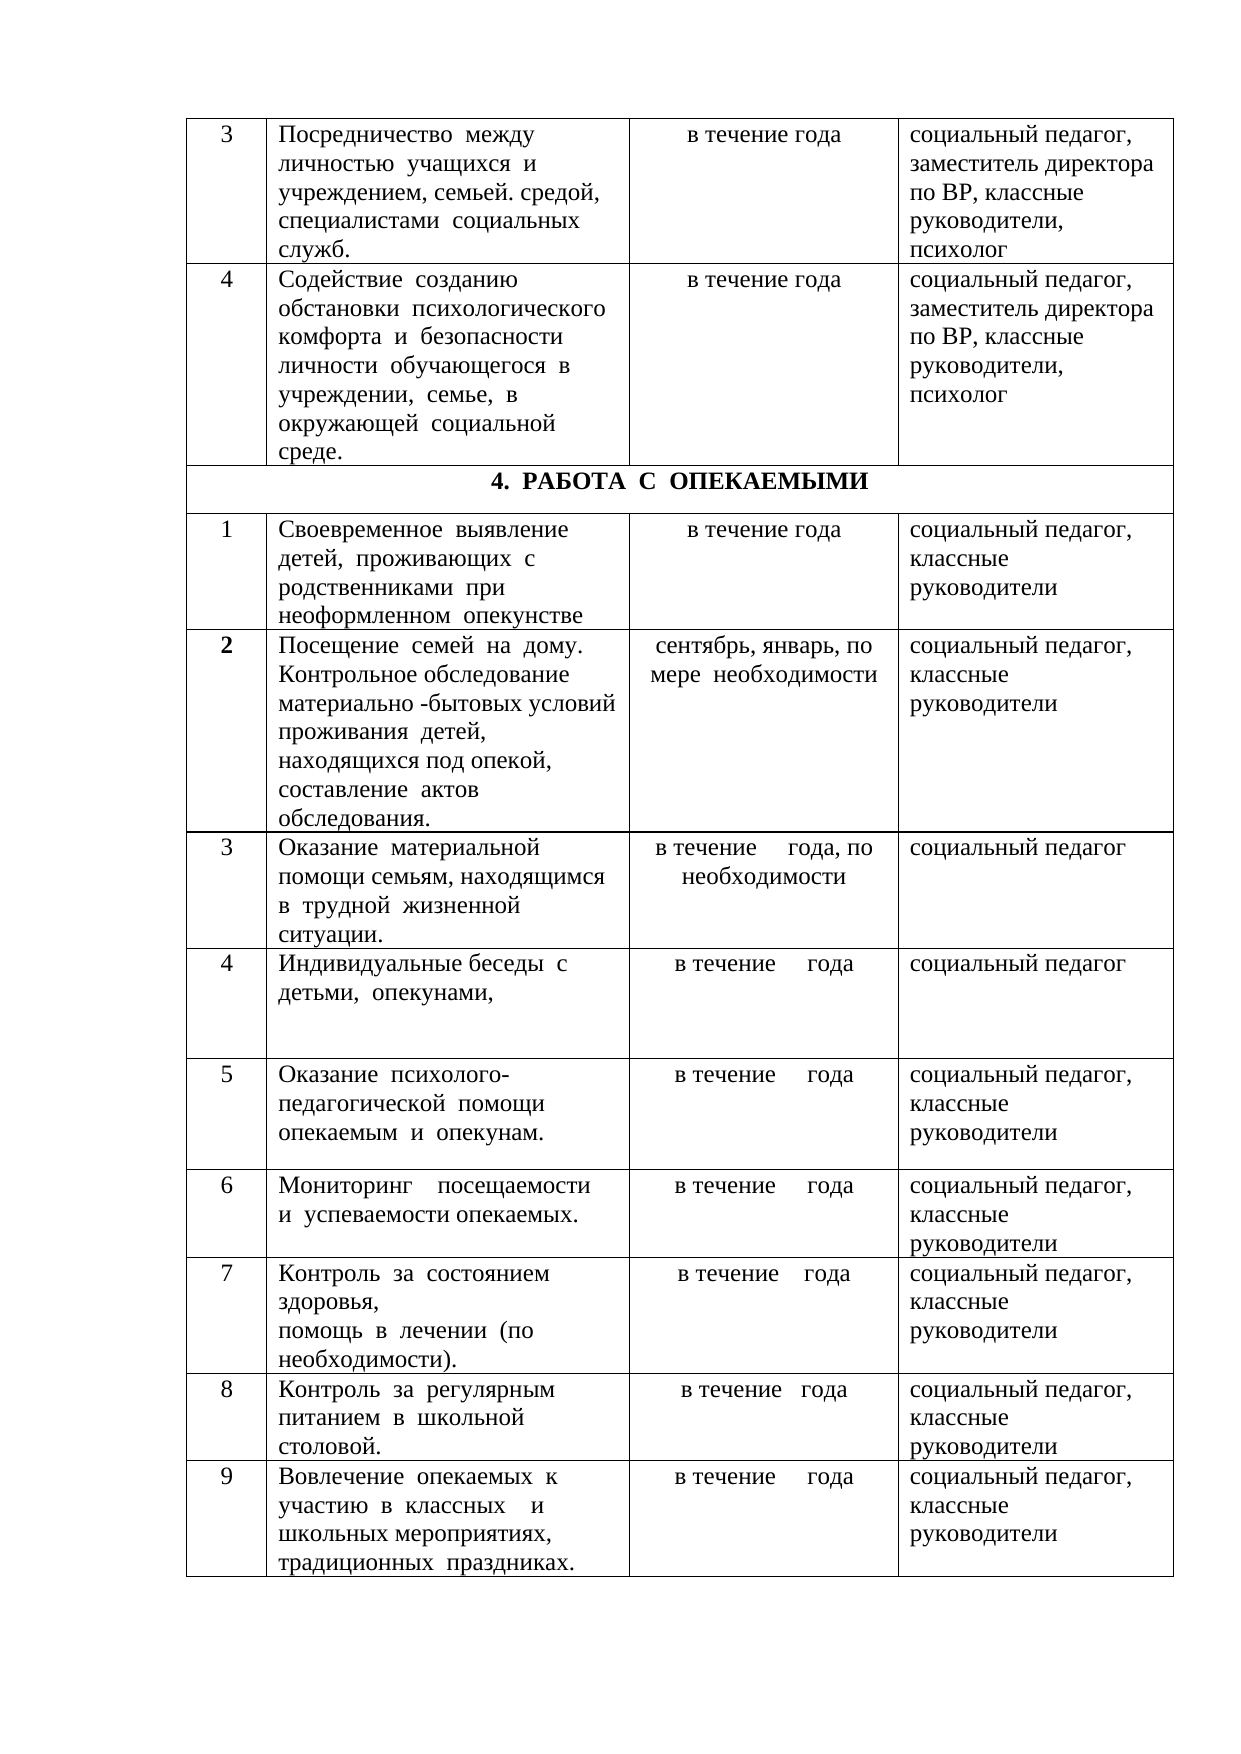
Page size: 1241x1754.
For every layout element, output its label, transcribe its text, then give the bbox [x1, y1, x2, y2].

table_cell социальный педагог, классные руководители [899, 1374, 1173, 1460]
table_cell в течение года [630, 1461, 898, 1576]
table_cell социальный педагог, классные руководители [899, 1258, 1173, 1373]
table_cell Оказание материальной помощи семьям, находящимся в трудной жизненной ситуации. [267, 833, 629, 947]
table_cell Вовлечение опекаемых к участию в классных и школьных мероприятиях, традиционных праздниках. [267, 1461, 629, 1576]
table_cell в течение года [630, 1374, 898, 1460]
table_cell 6 [187, 1170, 266, 1257]
table_cell 2 [187, 630, 266, 831]
table_cell Своевременное выявление детей, проживающих с родственниками при неоформленном опекунстве [267, 514, 629, 629]
table_cell в течение года [630, 1059, 898, 1169]
table_cell социальный педагог, классные руководители [899, 1170, 1173, 1257]
table_cell социальный педагог, классные руководители [899, 630, 1173, 831]
table_cell в течение года, по необходимости [630, 833, 898, 947]
table_cell 7 [187, 1258, 266, 1373]
table_cell в течение года [630, 1170, 898, 1257]
table_cell Посещение семей на дому. Контрольное обследование материально -бытовых условий проживания детей, находящихся под опекой, составление актов обследования. [267, 630, 629, 831]
table_cell Оказание психолого-педагогической помощи опекаемым и опекунам. [267, 1059, 629, 1169]
table_cell 9 [187, 1461, 266, 1576]
table_cell социальный педагог, классные руководители [899, 1059, 1173, 1169]
table_cell в течение года [630, 264, 898, 465]
table_cell 3 [187, 833, 266, 947]
table_cell Индивидуальные беседы с детьми, опекунами, [267, 949, 629, 1058]
table_cell 3 [187, 119, 266, 263]
table_cell социальный педагог, классные руководители [899, 1461, 1173, 1576]
table_cell в течение года [630, 1258, 898, 1373]
table_cell 4. РАБОТА С ОПЕКАЕМЫМИ [187, 466, 1173, 513]
table_cell 4 [187, 264, 266, 465]
table_cell 8 [187, 1374, 266, 1460]
table_cell Контроль за регулярным питанием в школьной столовой. [267, 1374, 629, 1460]
table_cell 5 [187, 1059, 266, 1169]
table_cell в течение года [630, 514, 898, 629]
table_cell Мониторинг посещаемости и успеваемости опекаемых. [267, 1170, 629, 1257]
table_cell в течение года [630, 949, 898, 1058]
table_cell 4 [187, 949, 266, 1058]
table_cell социальный педагог, заместитель директора по ВР, классные руководители, психолог [899, 264, 1173, 465]
table_cell Контроль за состоянием здоровья, помощь в лечении (по необходимости). [267, 1258, 629, 1373]
table_cell сентябрь, январь, по мере необходимости [630, 630, 898, 831]
table_cell социальный педагог [899, 949, 1173, 1058]
table_cell Содействие созданию обстановки психологического комфорта и безопасности личности обучающегося в учреждении, семье, в окружающей социальной среде. [267, 264, 629, 465]
table_cell в течение года [630, 119, 898, 263]
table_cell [899, 119, 1173, 263]
table_cell социальный педагог, классные руководители [899, 514, 1173, 629]
table_cell социальный педагог [899, 833, 1173, 947]
table_cell 1 [187, 514, 266, 629]
table_cell Посредничество между личностью учащихся и учреждением, семьей. средой, специалистами социальных служб. [267, 119, 629, 263]
